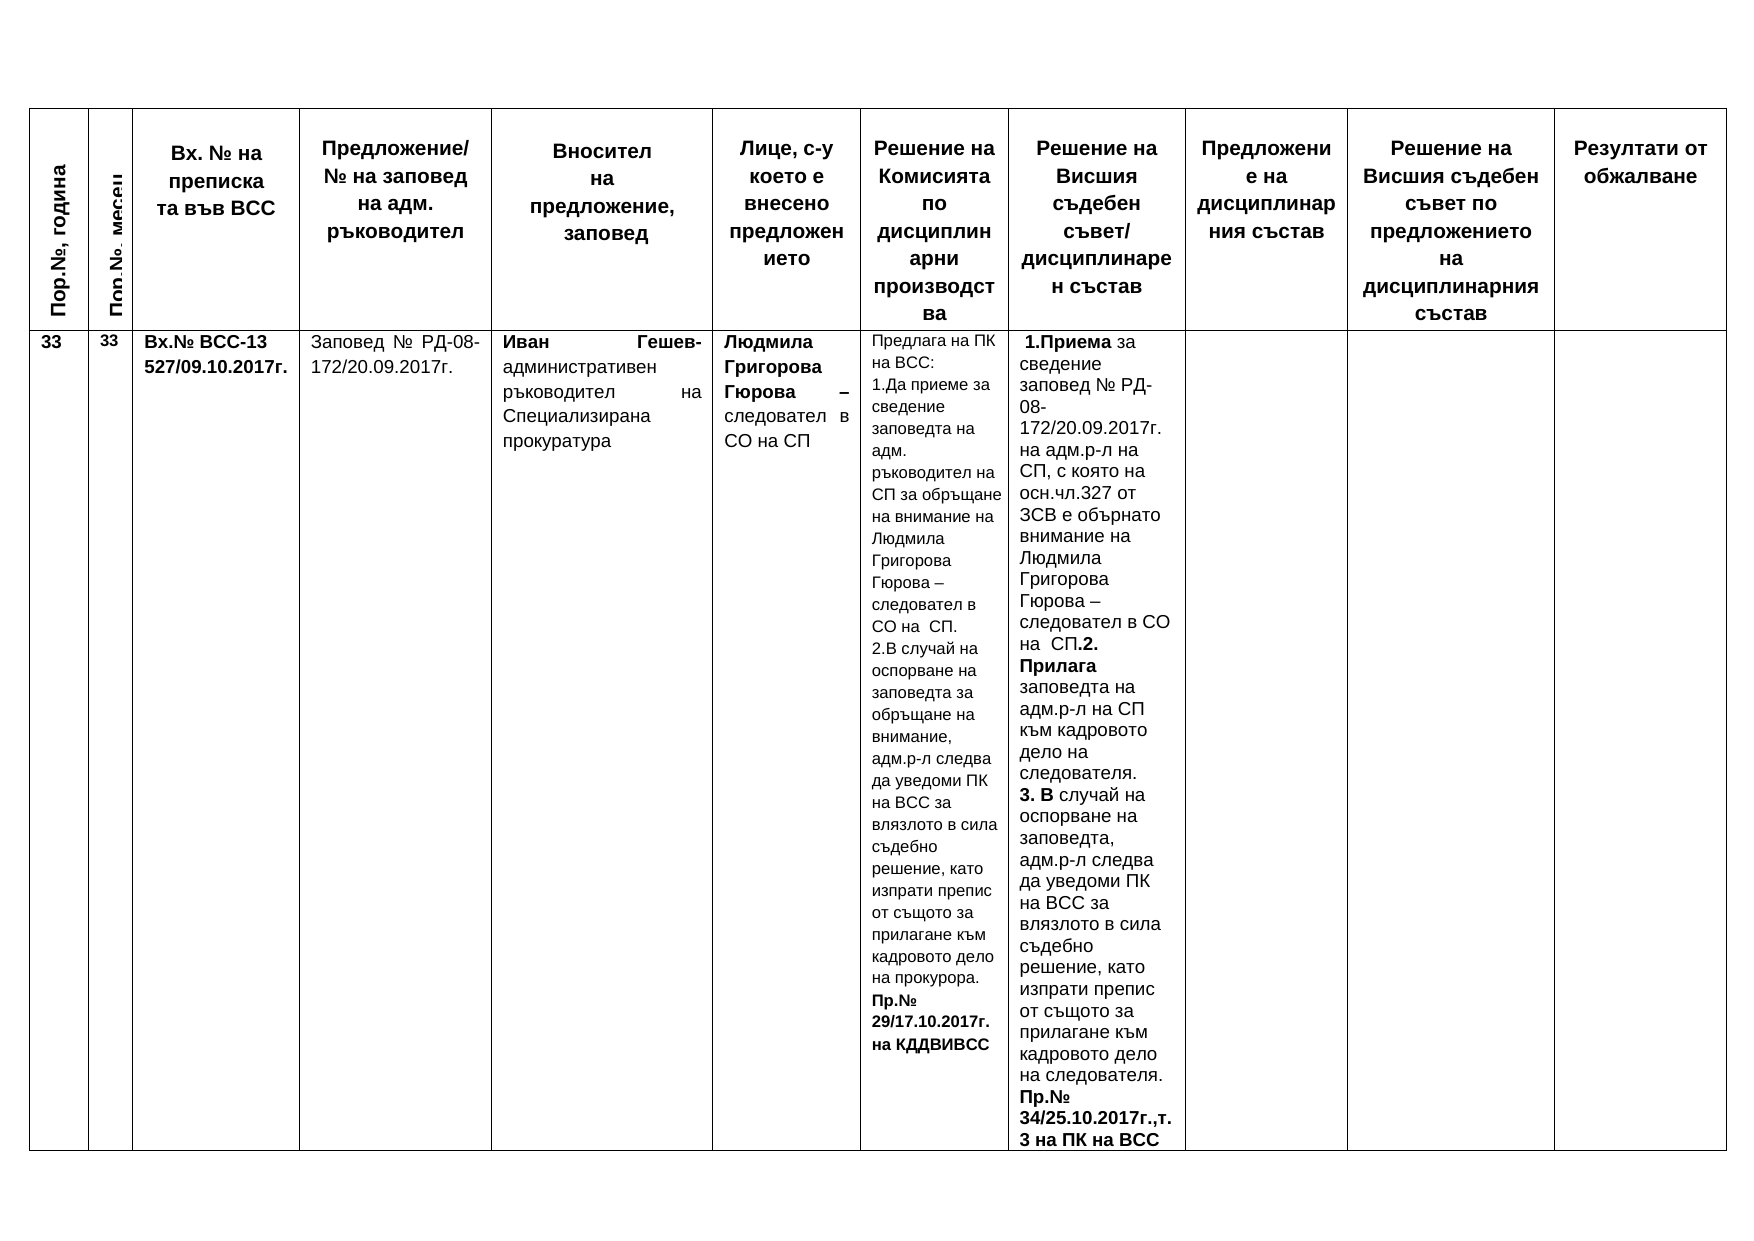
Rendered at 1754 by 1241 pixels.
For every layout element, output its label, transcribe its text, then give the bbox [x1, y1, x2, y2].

table_header Решение на Висшия съдебен съвет по предложението на дисциплинарния състав [1348, 109, 1554, 330]
table_cell Заповед № РД-08-172/20.09.2017г. [300, 331, 491, 1150]
table_cell 33 [89, 331, 132, 1150]
table_cell [1555, 331, 1726, 1150]
table_header Решение на Висшия съдебен съвет/ дисциплинарен състав [1009, 109, 1185, 330]
table_cell Людмила Григорова Гюрова – следовател в СО на СП [713, 331, 860, 1150]
table_header Решение на Комисията по дисциплинарни производства [861, 109, 1008, 330]
table_cell [1348, 331, 1554, 1150]
table_header Вносител на предложениe, заповед [492, 109, 712, 330]
table_cell Предлага на ПК на ВСС: 1.Да приеме за сведение заповедта на адм. ръководител на СП за обръщане на внимание на Людмила Григорова Гюрова – следовател в СО на СП. 2.В случай на оспорване на заповедта за обръщане на внимание, адм.р-л следва да уведоми ПК на ВСС за влязлото в сила съдебно решение, като изпрати препис от същото за прилагане към кадровото дело на прокурора. Пр.№ 29/17.10.2017г. на КДДВИВСС [861, 331, 1008, 1150]
table_header Вх. № на преписка та във ВСС [133, 109, 299, 330]
table_cell [1186, 331, 1347, 1150]
table_cell 1.Приема за сведение заповед № РД-08-172/20.09.2017г. на адм.р-л на СП, с която на осн.чл.327 от ЗСВ е обърнато внимание на Людмила Григорова Гюрова – следовател в СО на СП.2. Прилага заповедта на адм.р-л на СП към кадровото дело на следователя. 3. В случай на оспорване на заповедта, адм.р-л следва да уведоми ПК на ВСС за влязлото в сила съдебно решение, като изпрати препис от същото за прилагане към кадровото дело на следователя. Пр.№ 34/25.10.2017г.,т.3 на ПК на ВСС [1009, 331, 1185, 1150]
table_header Лице, с-у което е внесено предложението [713, 109, 860, 330]
table_cell Иван Гешев- административен ръководител на Специализирана прокуратура [492, 331, 712, 1150]
table_cell 33 [30, 331, 88, 1150]
table_header Пор.№, месец [89, 109, 132, 330]
table_header Резултати от обжалване [1555, 109, 1726, 330]
table_header Предложение/№ на заповед на адм. ръководител [300, 109, 491, 330]
table_header Пор.№, година [30, 109, 88, 330]
table_header Предложение на дисциплинарния състав [1186, 109, 1347, 330]
table_cell Вх.№ ВСС-13 527/09.10.2017г. [133, 331, 299, 1150]
